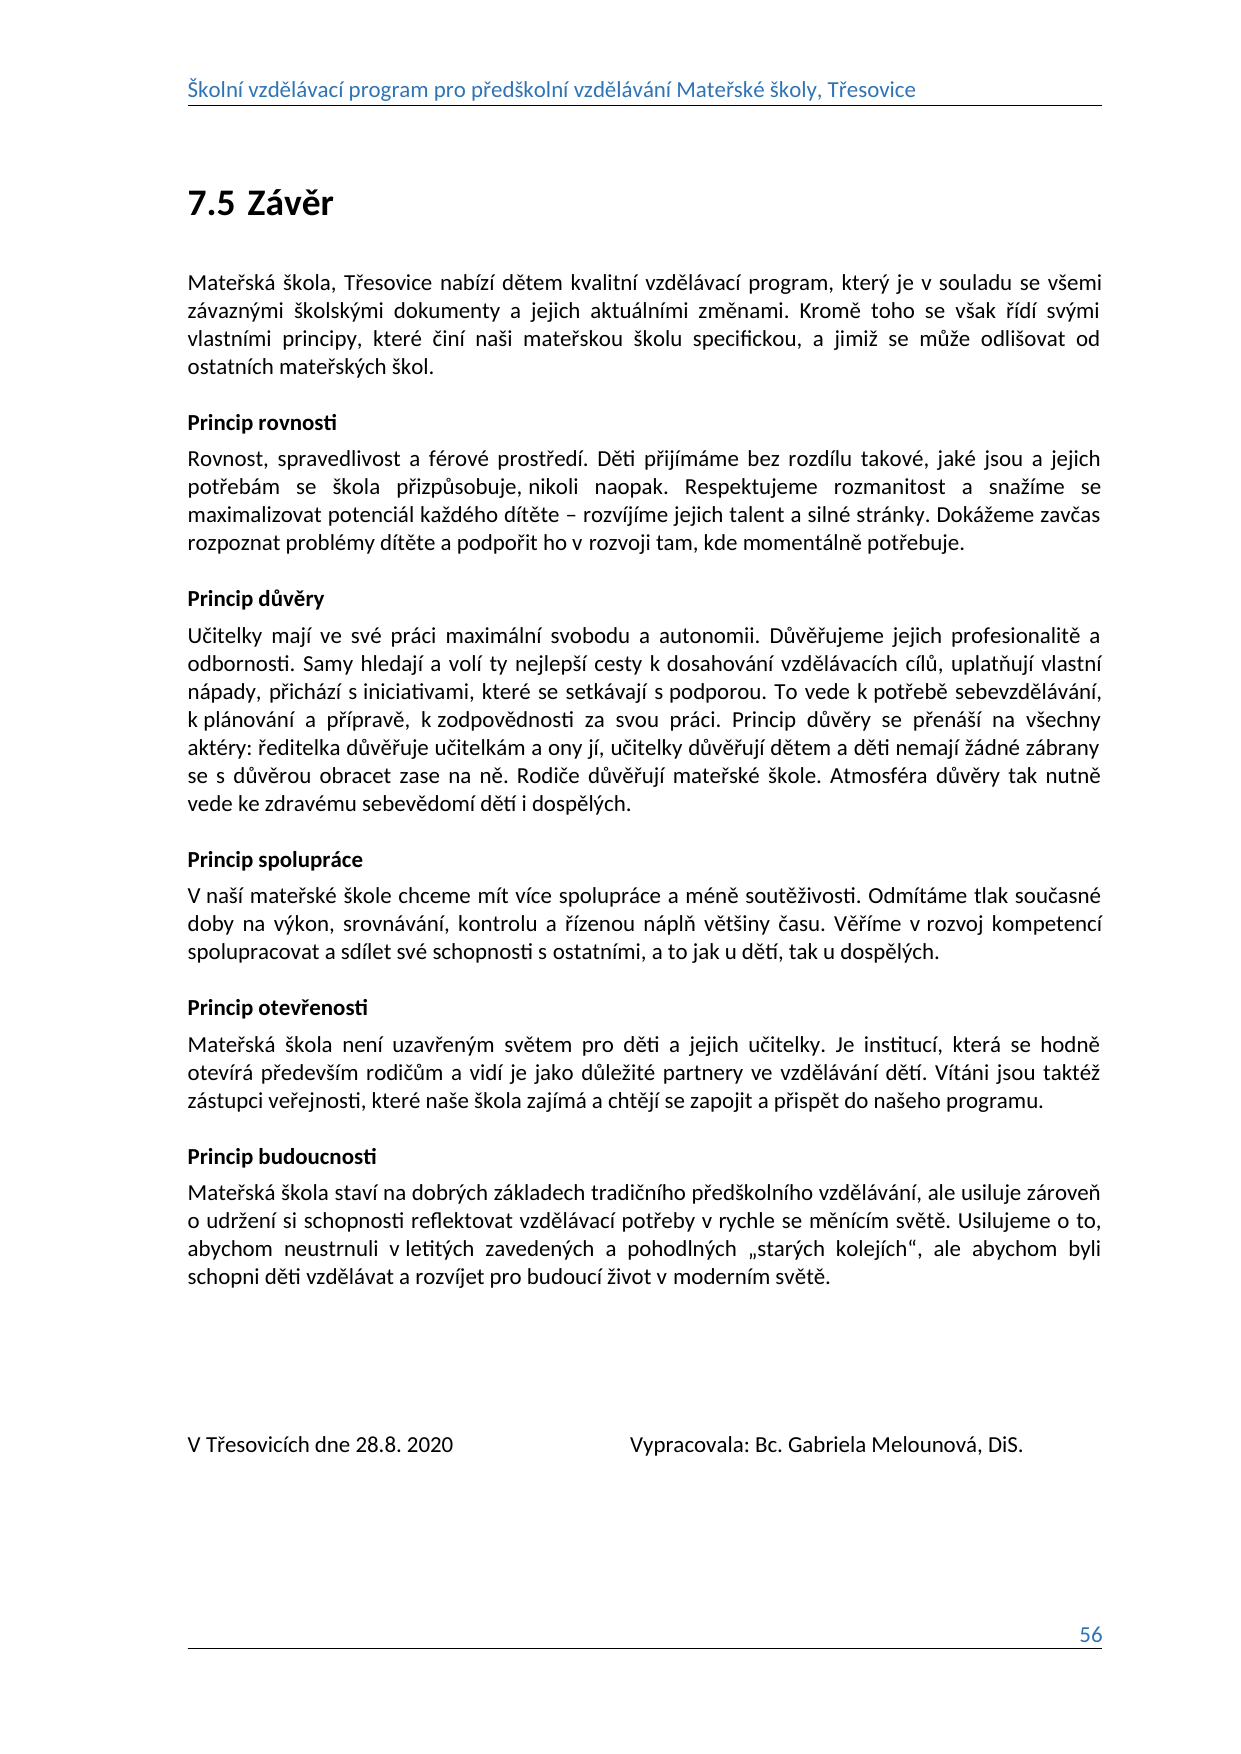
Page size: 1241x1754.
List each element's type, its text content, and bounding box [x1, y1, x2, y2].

text V naší mateřské škole chceme mít více spolupráce a méně soutěživosti. Odmítáme tlak současné doby na výkon, srovnávání, kontrolu a řízenou náplň většiny času. Věříme v rozvoj kompetencí spolupracovat a sdílet své schopnosti s ostatními, a to jak u dětí, tak u dospělých. [187, 881, 1102, 965]
subtitle Závěr [187, 179, 1102, 225]
text Princip budoucnosti [187, 1142, 1102, 1170]
text Princip rovnosti [187, 408, 1102, 436]
text Rovnost, spravedlivost a férové prostředí. Děti přijímáme bez rozdílu takové, jaké jsou a jejich potřebám se škola přizpůsobuje, nikoli naopak. Respektujeme rozmanitost a snažíme se maximalizovat potenciál každého dítěte – rozvíjíme jejich talent a silné stránky. Dokážeme zavčas rozpoznat problémy dítěte a podpořit ho v rozvoji tam, kde momentálně potřebuje. [187, 444, 1102, 556]
text Mateřská škola není uzavřeným světem pro děti a jejich učitelky. Je institucí, která se hodně otevírá především rodičům a vidí je jako důležité partnery ve vzdělávání dětí. Vítáni jsou taktéž zástupci veřejnosti, které naše škola zajímá a chtějí se zapojit a přispět do našeho programu. [187, 1030, 1102, 1114]
text Princip důvěry [187, 584, 1102, 612]
text Mateřská škola, Třesovice nabízí dětem kvalitní vzdělávací program, který je v souladu se všemi závaznými školskými dokumenty a jejich aktuálními změnami. Kromě toho se však řídí svými vlastními principy, které činí naši mateřskou školu specifickou, a jimiž se může odlišovat od ostatních mateřských škol. [187, 268, 1102, 380]
text Princip otevřenosti [187, 993, 1102, 1021]
text Mateřská škola staví na dobrých základech tradičního předškolního vzdělávání, ale usiluje zároveň o udržení si schopnosti reflektovat vzdělávací potřeby v rychle se měnícím světě. Usilujeme o to, abychom neustrnuli v letitých zavedených a pohodlných „starých kolejích“, ale abychom byli schopni děti vzdělávat a rozvíjet pro budoucí život v moderním světě. [187, 1178, 1102, 1290]
text Učitelky mají ve své práci maximální svobodu a autonomii. Důvěřujeme jejich profesionalitě a odbornosti. Samy hledají a volí ty nejlepší cesty k dosahování vzdělávacích cílů, uplatňují vlastní nápady, přichází s iniciativami, které se setkávají s podporou. To vede k potřebě sebevzdělávání, k plánování a přípravě, k zodpovědnosti za svou práci. Princip důvěry se přenáší na všechny aktéry: ředitelka důvěřuje učitelkám a ony jí, učitelky důvěřují dětem a děti nemají žádné zábrany se s důvěrou obracet zase na ně. Rodiče důvěřují mateřské škole. Atmosféra důvěry tak nutně vede ke zdravému sebevědomí dětí i dospělých. [187, 621, 1102, 817]
text Princip spolupráce [187, 845, 1102, 873]
text V Třesovicích dne 28.8. 2020 Vypracovala: Bc. Gabriela Melounová, DiS. [187, 1430, 1102, 1458]
